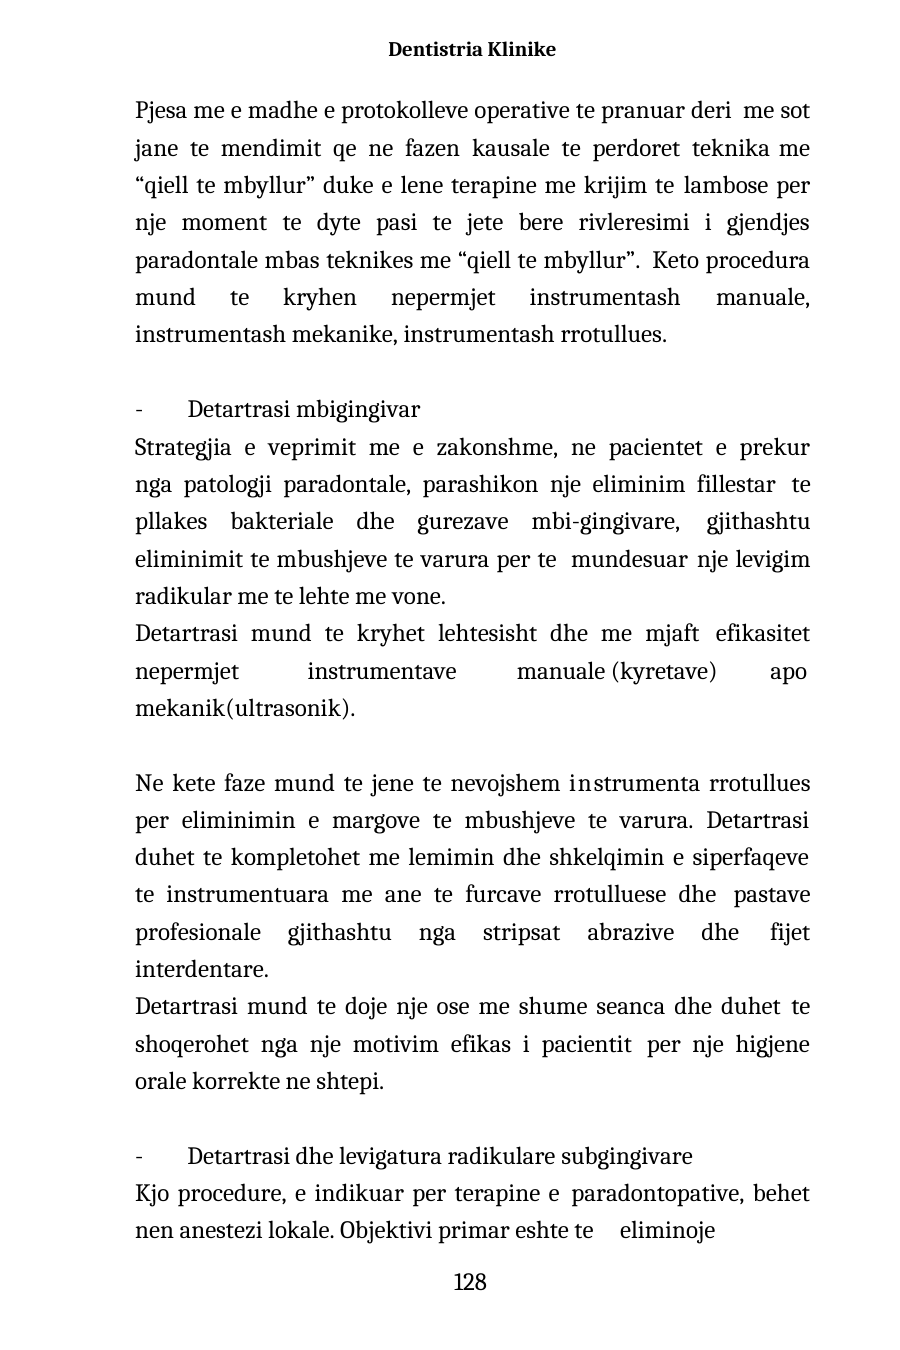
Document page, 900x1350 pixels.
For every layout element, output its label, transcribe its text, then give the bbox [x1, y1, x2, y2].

text Kjo procedure, e indikuar per terapine e paradontopative, behet nen anestezi lokale. Objektivi primar eshte te eliminoje [135, 1179, 810, 1245]
text Strategjia e veprimit me e zakonshme, ne pacientet e prekur nga patologji paradontale, parashikon nje eliminim fillestar te pllakes bakteriale dhe gurezave mbi-gingivare, gjithashtu eliminimit te mbushjeve te varura per te mundesuar nje levigim radikular me te lehte me vone. [135, 433, 811, 611]
text Pjesa me e madhe e protokolleve operative te pranuar deri me sot jane te mendimit qe ne fazen kausale te perdoret teknika me “qiell te mbyllur” duke e lene terapine me krijim te lambose per nje moment te dyte pasi te jete bere rivleresimi i gjendjes paradontale mbas teknikes me “qiell te mbyllur”. Keto procedura mund te kryhen nepermjet instrumentash manuale, instrumentash mekanike, instrumentash rrotullues. [135, 96, 810, 349]
text Detartrasi mund te doje nje ose me shume seanca dhe duhet te shoqerohet nga nje motivim efikas i pacientit per nje higjene orale korrekte ne shtepi. [135, 992, 810, 1096]
text - Detartrasi dhe levigatura radikulare subgingivare [135, 1142, 821, 1170]
text Detartrasi mund te kryhet lehtesisht dhe me mjaft efikasitet nepermjet instrumentave manuale (kyretave) apo mekanik(ultrasonik). [135, 619, 810, 723]
list Detartrasi mbigingivar [135, 395, 821, 424]
text Ne kete faze mund te jene te nevojshem instrumenta rrotullues per eliminimin e margove te mbushjeve te varura. Detartrasi duhet te kompletohet me lemimin dhe shkelqimin e siperfaqeve te instrumentuara me ane te furcave rrotulluese dhe pastave profesionale gjithashtu nga stripsat abrazive dhe fijet interdentare. [135, 768, 810, 984]
text Dentistria Klinike [277, 37, 668, 61]
